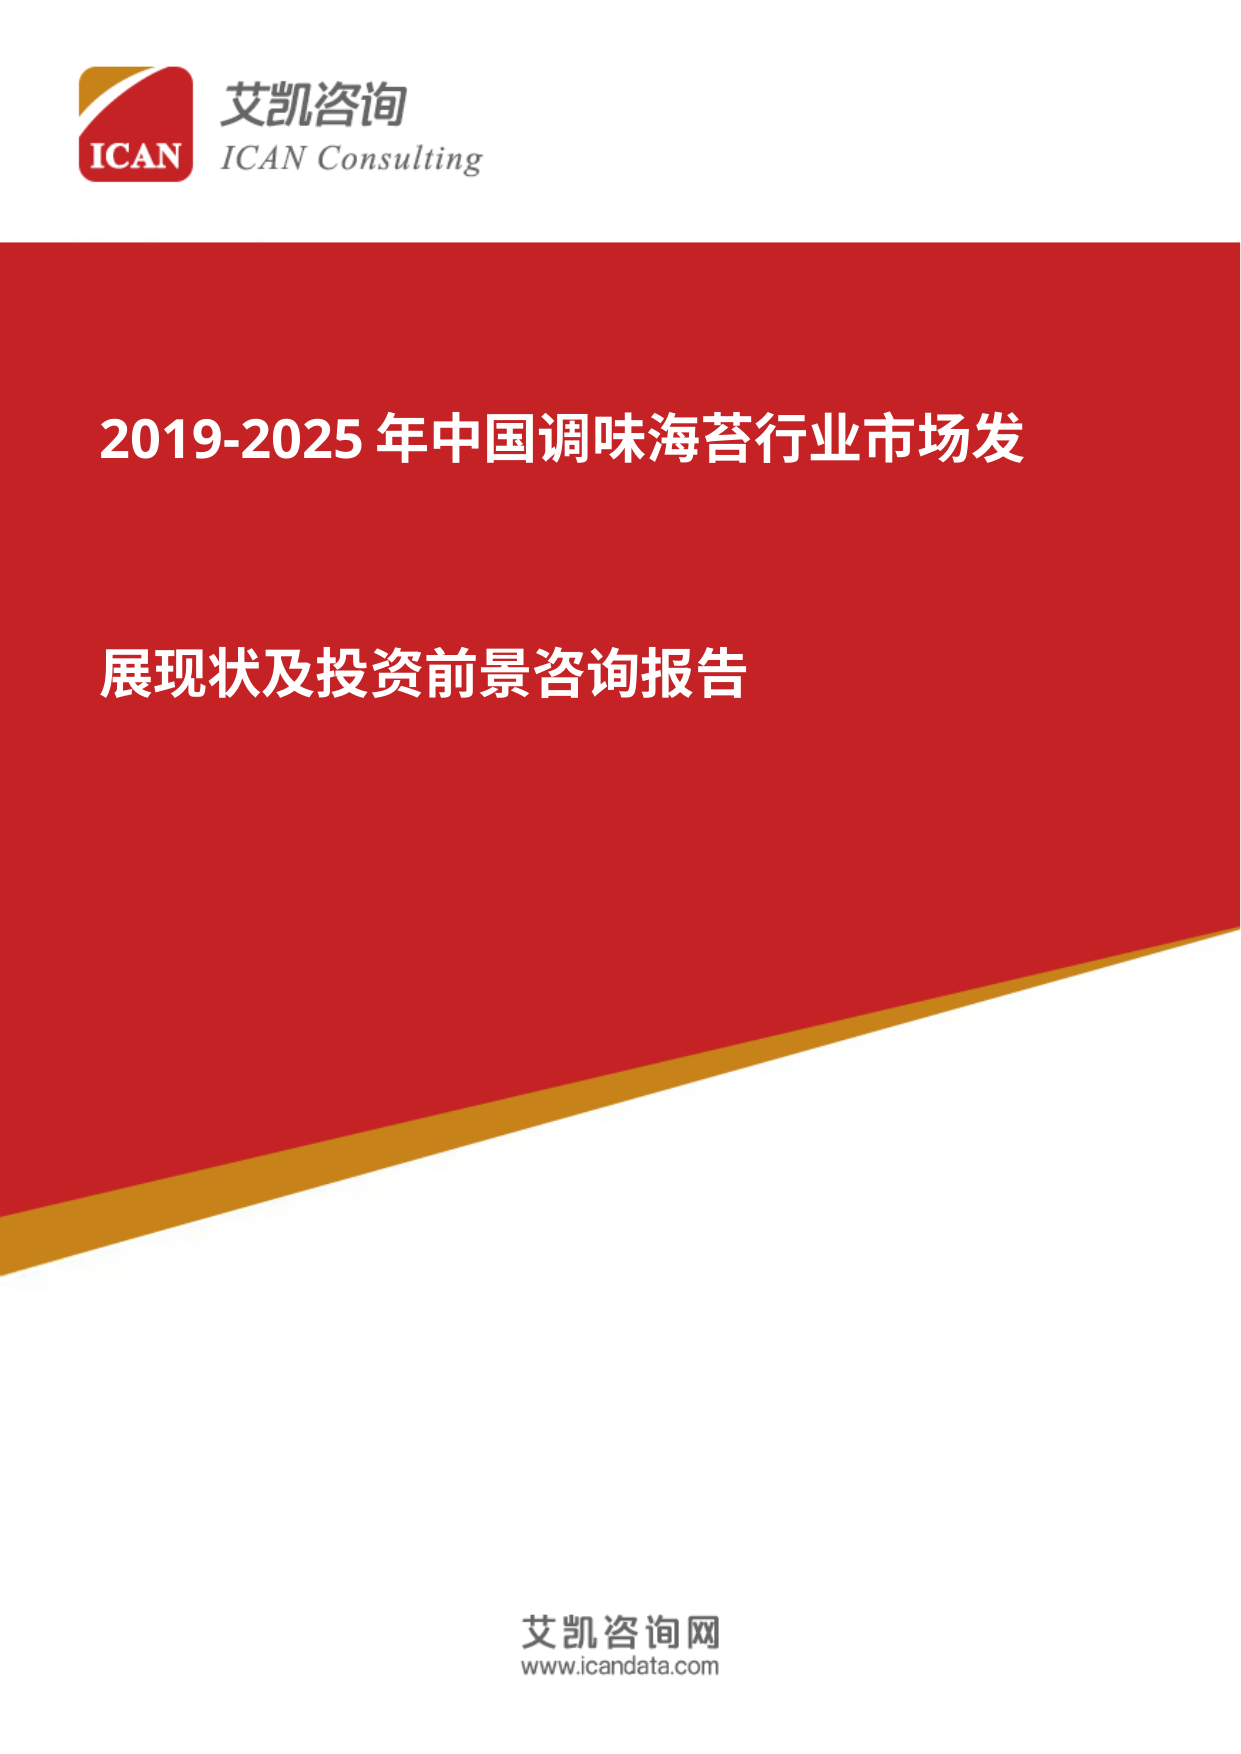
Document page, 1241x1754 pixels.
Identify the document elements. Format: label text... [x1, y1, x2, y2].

picture [0, 5, 1241, 1754]
subtitle 2019-2025年中国调味海苔行业市场发展现状及投资前景咨询报告 [99, 386, 1053, 718]
